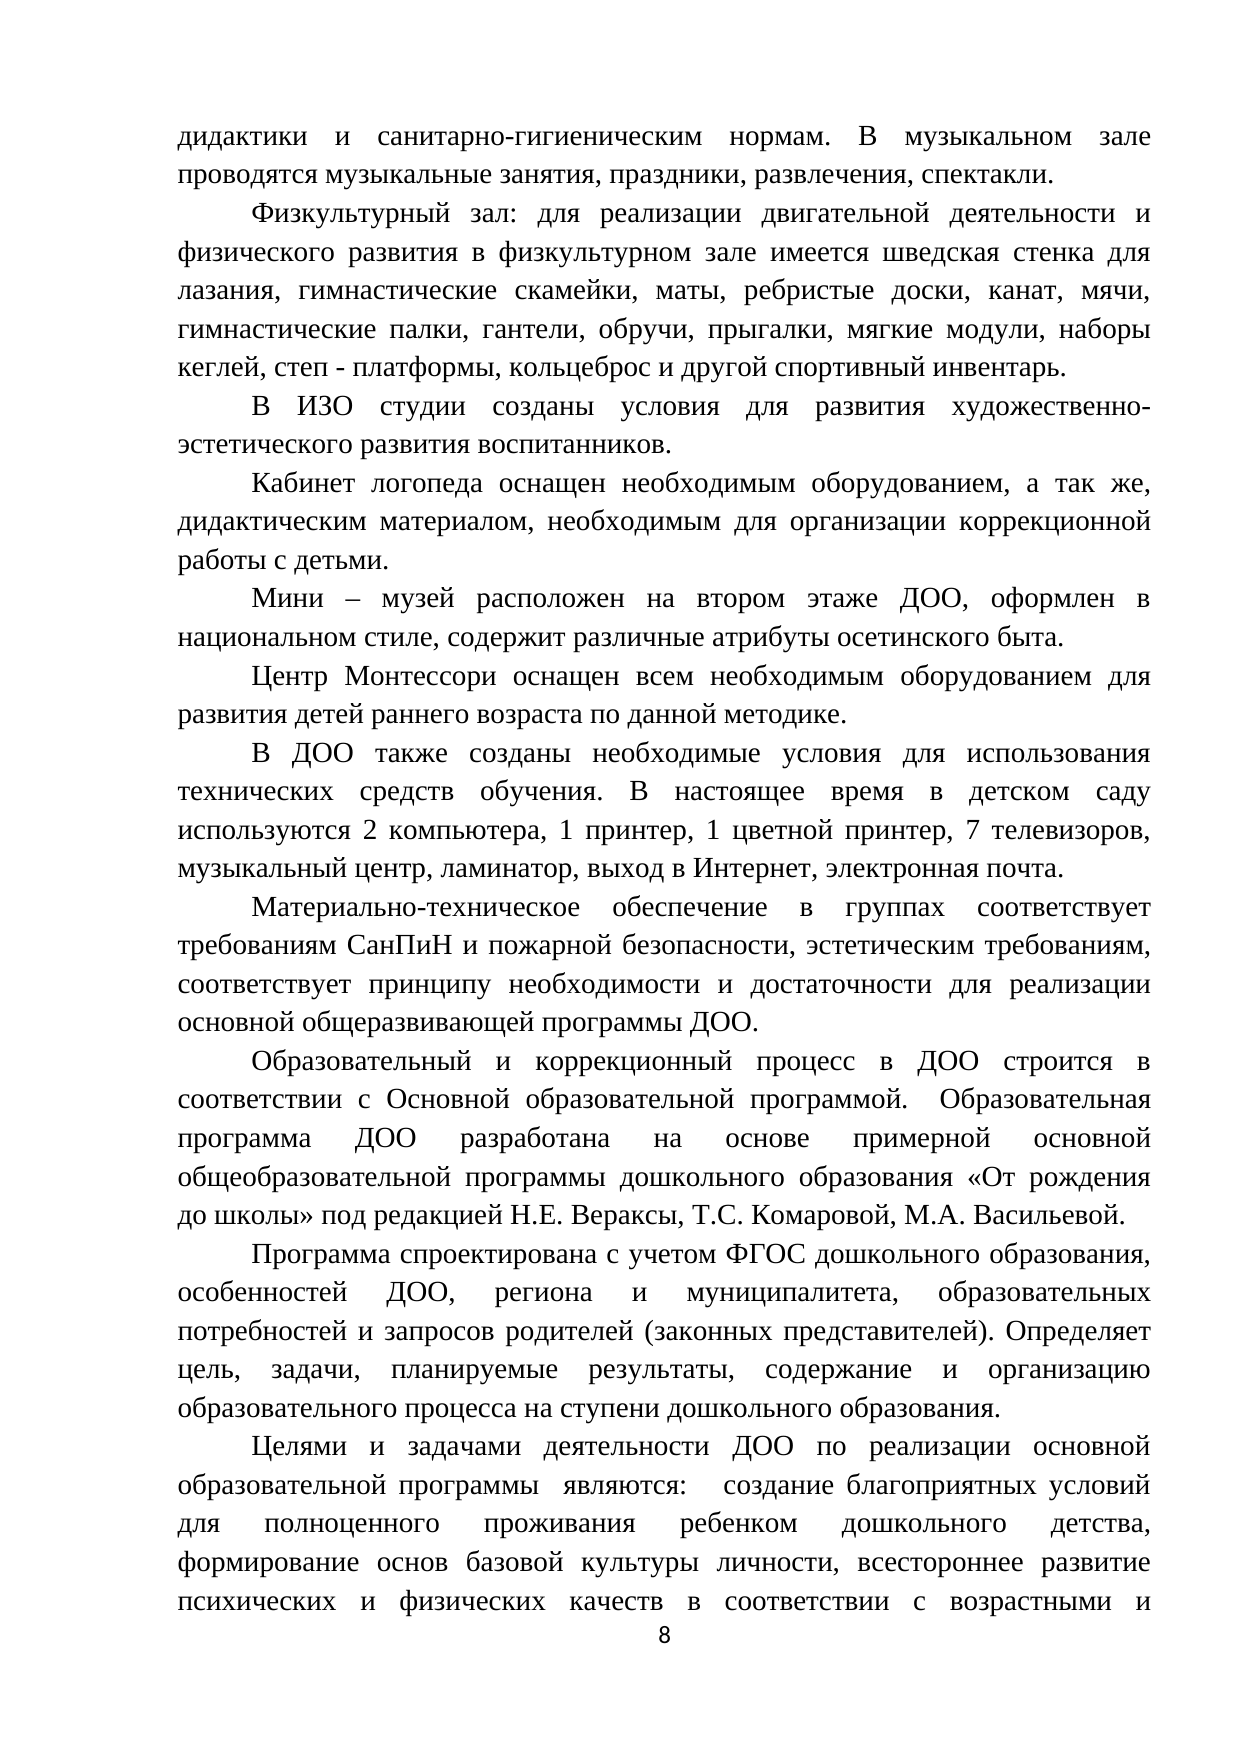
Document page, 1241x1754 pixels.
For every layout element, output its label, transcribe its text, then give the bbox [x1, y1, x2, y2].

text Программа спроектирована с учетом ФГОС дошкольного образования, особенностей ДОО, региона и муниципалитета, образовательных потребностей и запросов родителей (законных представителей). Определяет цель, задачи, планируемые результаты, содержание и организацию образовательного процесса на ступени дошкольного образования. [177, 1236, 1152, 1423]
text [177, 1428, 1152, 1616]
text Мини – музей расположен на втором этаже ДОО, оформлен в национальном стиле, содержит различные атрибуты осетинского быта. [177, 581, 1152, 653]
text Материально-техническое обеспечение в группах соответствует требованиям СанПиН и пожарной безопасности, эстетическим требованиям, соответствует принципу необходимости и достаточности для реализации основной общеразвивающей программы ДОО. [177, 889, 1152, 1038]
text Кабинет логопеда оснащен необходимым оборудованием, а так же, дидактическим материалом, необходимым для организации коррекционной работы с детьми. [177, 465, 1152, 576]
text Центр Монтессори оснащен всем необходимым оборудованием для развития детей раннего возраста по данной методике. [177, 658, 1152, 730]
text В ДОО также созданы необходимые условия для использования технических средств обучения. В настоящее время в детском саду используются 2 компьютера, 1 принтер, 1 цветной принтер, 7 телевизоров, музыкальный центр, ламинатор, выход в Интернет, электронная почта. [177, 735, 1152, 884]
text В ИЗО студии созданы условия для развития художественно-эстетического развития воспитанников. [177, 388, 1152, 460]
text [177, 118, 1152, 190]
text Физкультурный зал: для реализации двигательной деятельности и физического развития в физкультурном зале имеется шведская стенка для лазания, гимнастические скамейки, маты, ребристые доски, канат, мячи, гимнастические палки, гантели, обручи, прыгалки, мягкие модули, наборы кеглей, степ - платформы, кольцеброс и другой спортивный инвентарь. [177, 195, 1152, 383]
text Образовательный и коррекционный процесс в ДОО строится в соответствии с Основной образовательной программой. Образовательная программа ДОО разработана на основе примерной основной общеобразовательной программы дошкольного образования «От рождения до школы» под редакцией Н.Е. Вераксы, Т.С. Комаровой, М.А. Васильевой. [177, 1043, 1152, 1231]
